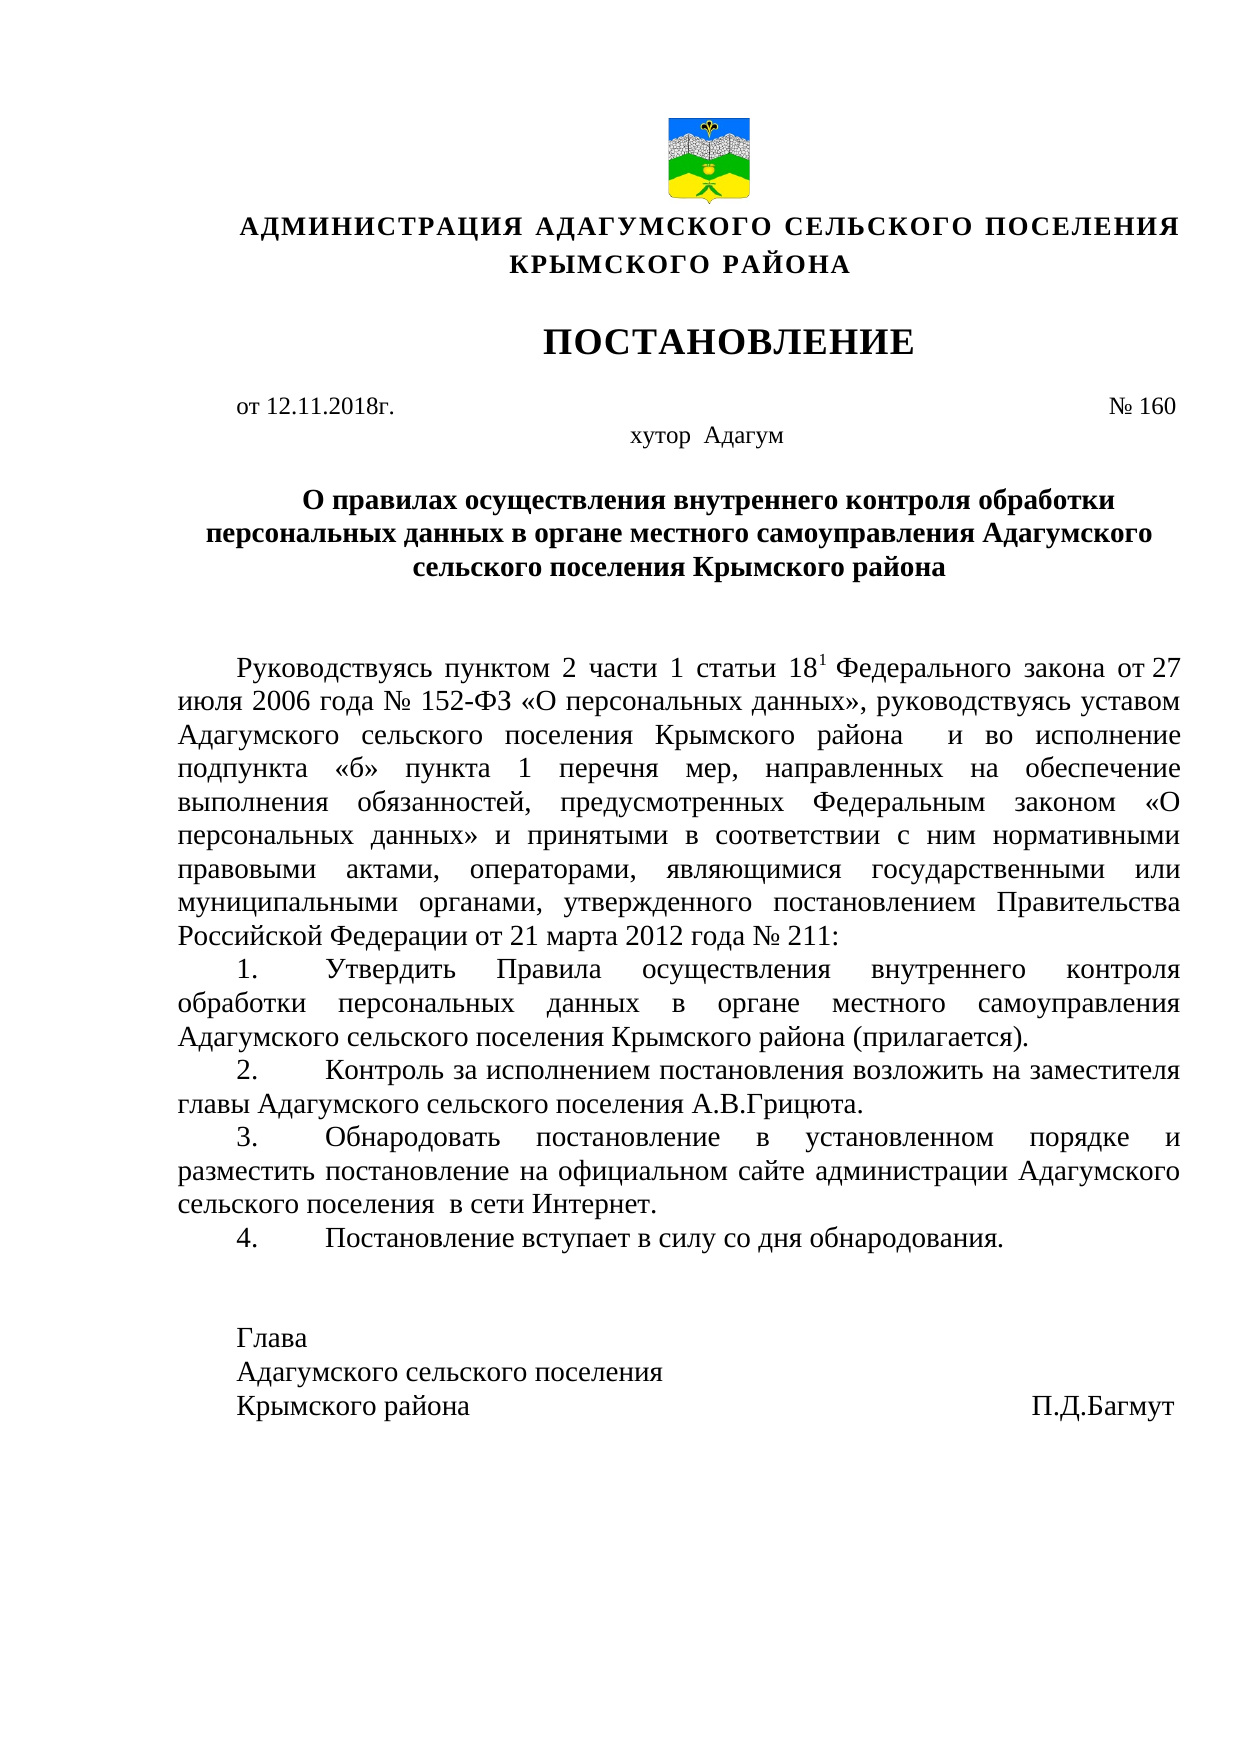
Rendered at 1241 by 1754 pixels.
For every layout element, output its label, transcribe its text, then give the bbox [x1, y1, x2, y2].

text от 12.11.2018г. № 160 [177, 391, 1181, 420]
list Утвердить Правила осуществления внутреннего контроля обработки персональных данных в органе местного самоуправления Адагумского сельского поселения Крымского района (прилагается). [177, 952, 1181, 1052]
list Постановление вступает в силу со дня обнародования. [177, 1220, 1181, 1253]
text Глава [177, 1321, 1181, 1354]
list Контроль за исполнением постановления возложить на заместителя главы Адагумского сельского поселения А.В.Грицюта. [177, 1052, 1181, 1119]
text ПОСТАНОВЛЕНИЕ [177, 319, 1181, 362]
text администрация адагумского сельского поселения крымского района [177, 204, 1182, 281]
text Крымского района П.Д.Багмут [177, 1388, 1181, 1421]
text Адагумского сельского поселения [177, 1354, 1181, 1388]
list Обнародовать постановление в установленном порядке и разместить постановление на официальном сайте администрации Адагумского сельского поселения в сети Интернет. [177, 1119, 1181, 1220]
text хутор Адагум [177, 420, 1181, 448]
text О правилах осуществления внутреннего контроля обработки персональных данных в органе местного самоуправления Адагумского сельского поселения Крымского района [177, 482, 1181, 583]
picture [668, 118, 750, 204]
text Руководствуясь пунктом 2 части 1 статьи 181 Федерального закона от 27 июля 2006 года № 152-ФЗ «О персональных данных», руководствуясь уставом Адагумского сельского поселения Крымского района и во исполнение подпункта «б» пункта 1 перечня мер, направленных на обеспечение выполнения обязанностей, предусмотренных Федеральным законом «О персональных данных» и принятыми в соответствии с ним нормативными правовыми актами, операторами, являющимися государственными или муниципальными органами, утвержденного постановлением Правительства Российской Федерации от 21 марта 2012 года № 211: [177, 650, 1181, 952]
